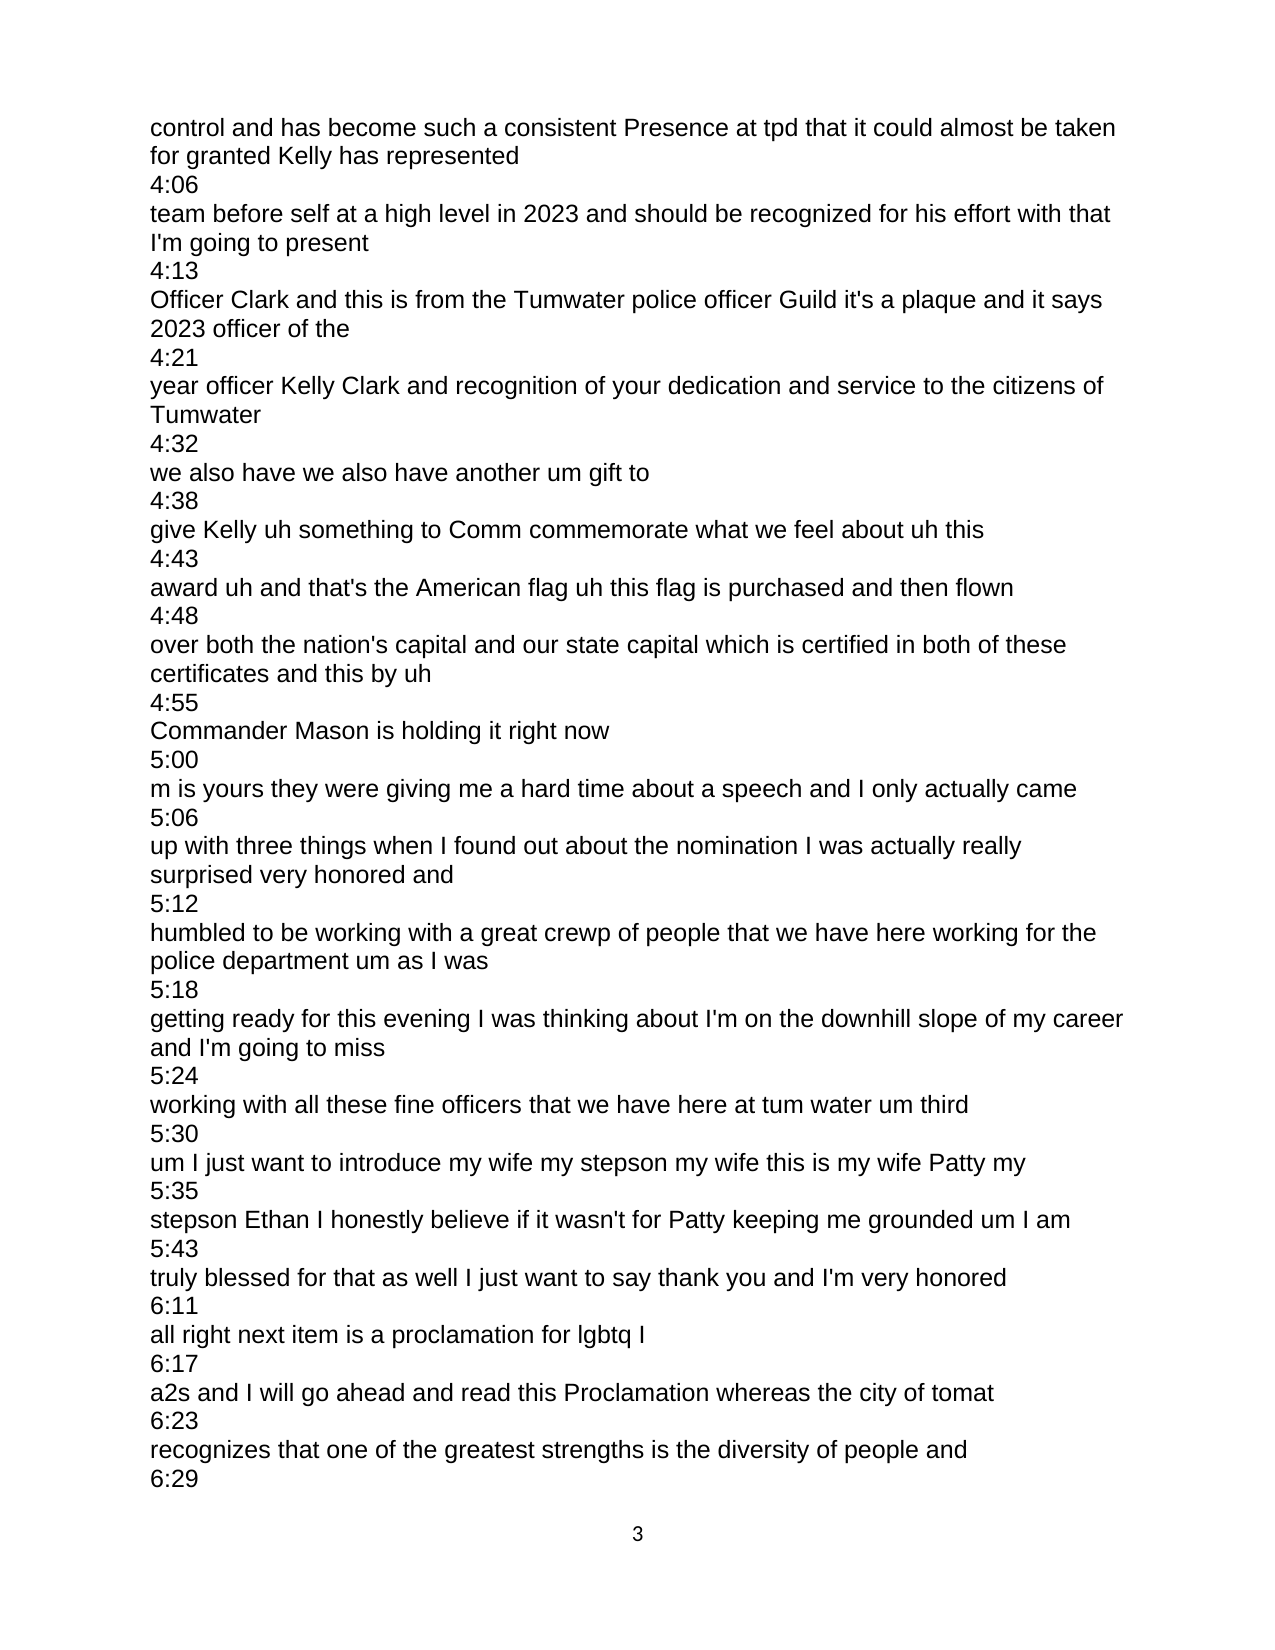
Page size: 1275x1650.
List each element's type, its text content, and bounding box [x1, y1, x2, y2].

text control and has become such a consistent Presence at tpd that it could almost be taken for granted Kelly has represented [150, 112, 1125, 170]
text recognizes that one of the greatest strengths is the diversity of people and [150, 1435, 1125, 1464]
text 5:24 [150, 1061, 1125, 1090]
text up with three things when I found out about the nomination I was actually really surprised very honored and [150, 831, 1125, 889]
text 4:13 [150, 256, 1125, 285]
text year officer Kelly Clark and recognition of your dedication and service to the citizens of Tumwater [150, 371, 1125, 429]
text Officer Clark and this is from the Tumwater police officer Guild it's a plaque and it says 2023 officer of the [150, 285, 1125, 342]
text m is yours they were giving me a hard time about a speech and I only actually came [150, 774, 1125, 802]
text 5:30 [150, 1119, 1125, 1147]
text 5:35 [150, 1176, 1125, 1205]
text a2s and I will go ahead and read this Proclamation whereas the city of tomat [150, 1377, 1125, 1406]
text 6:11 [150, 1291, 1125, 1320]
text give Kelly uh something to Comm commemorate what we feel about uh this [150, 515, 1125, 544]
text 4:43 [150, 544, 1125, 572]
text team before self at a high level in 2023 and should be recognized for his effort with that I'm going to present [150, 199, 1125, 256]
text 5:06 [150, 802, 1125, 831]
text 6:17 [150, 1349, 1125, 1377]
text 4:21 [150, 342, 1125, 371]
text um I just want to introduce my wife my stepson my wife this is my wife Patty my [150, 1147, 1125, 1176]
text 5:18 [150, 975, 1125, 1004]
text 4:48 [150, 601, 1125, 630]
text 5:43 [150, 1234, 1125, 1262]
text 4:32 [150, 429, 1125, 457]
text 6:29 [150, 1464, 1125, 1492]
text all right next item is a proclamation for lgbtq I [150, 1320, 1125, 1349]
text 6:23 [150, 1406, 1125, 1435]
text over both the nation's capital and our state capital which is certified in both of these certificates and this by uh [150, 630, 1125, 687]
text Commander Mason is holding it right now [150, 716, 1125, 745]
text stepson Ethan I honestly believe if it wasn't for Patty keeping me grounded um I am [150, 1205, 1125, 1234]
text getting ready for this evening I was thinking about I'm on the downhill slope of my career and I'm going to miss [150, 1004, 1125, 1061]
text 4:06 [150, 170, 1125, 199]
text we also have we also have another um gift to [150, 457, 1125, 486]
text truly blessed for that as well I just want to say thank you and I'm very honored [150, 1262, 1125, 1291]
text 5:12 [150, 889, 1125, 917]
text humbled to be working with a great crewp of people that we have here working for the police department um as I was [150, 917, 1125, 975]
text 5:00 [150, 745, 1125, 774]
text working with all these fine officers that we have here at tum water um third [150, 1090, 1125, 1119]
text award uh and that's the American flag uh this flag is purchased and then flown [150, 572, 1125, 601]
text 4:55 [150, 687, 1125, 716]
text 4:38 [150, 486, 1125, 515]
